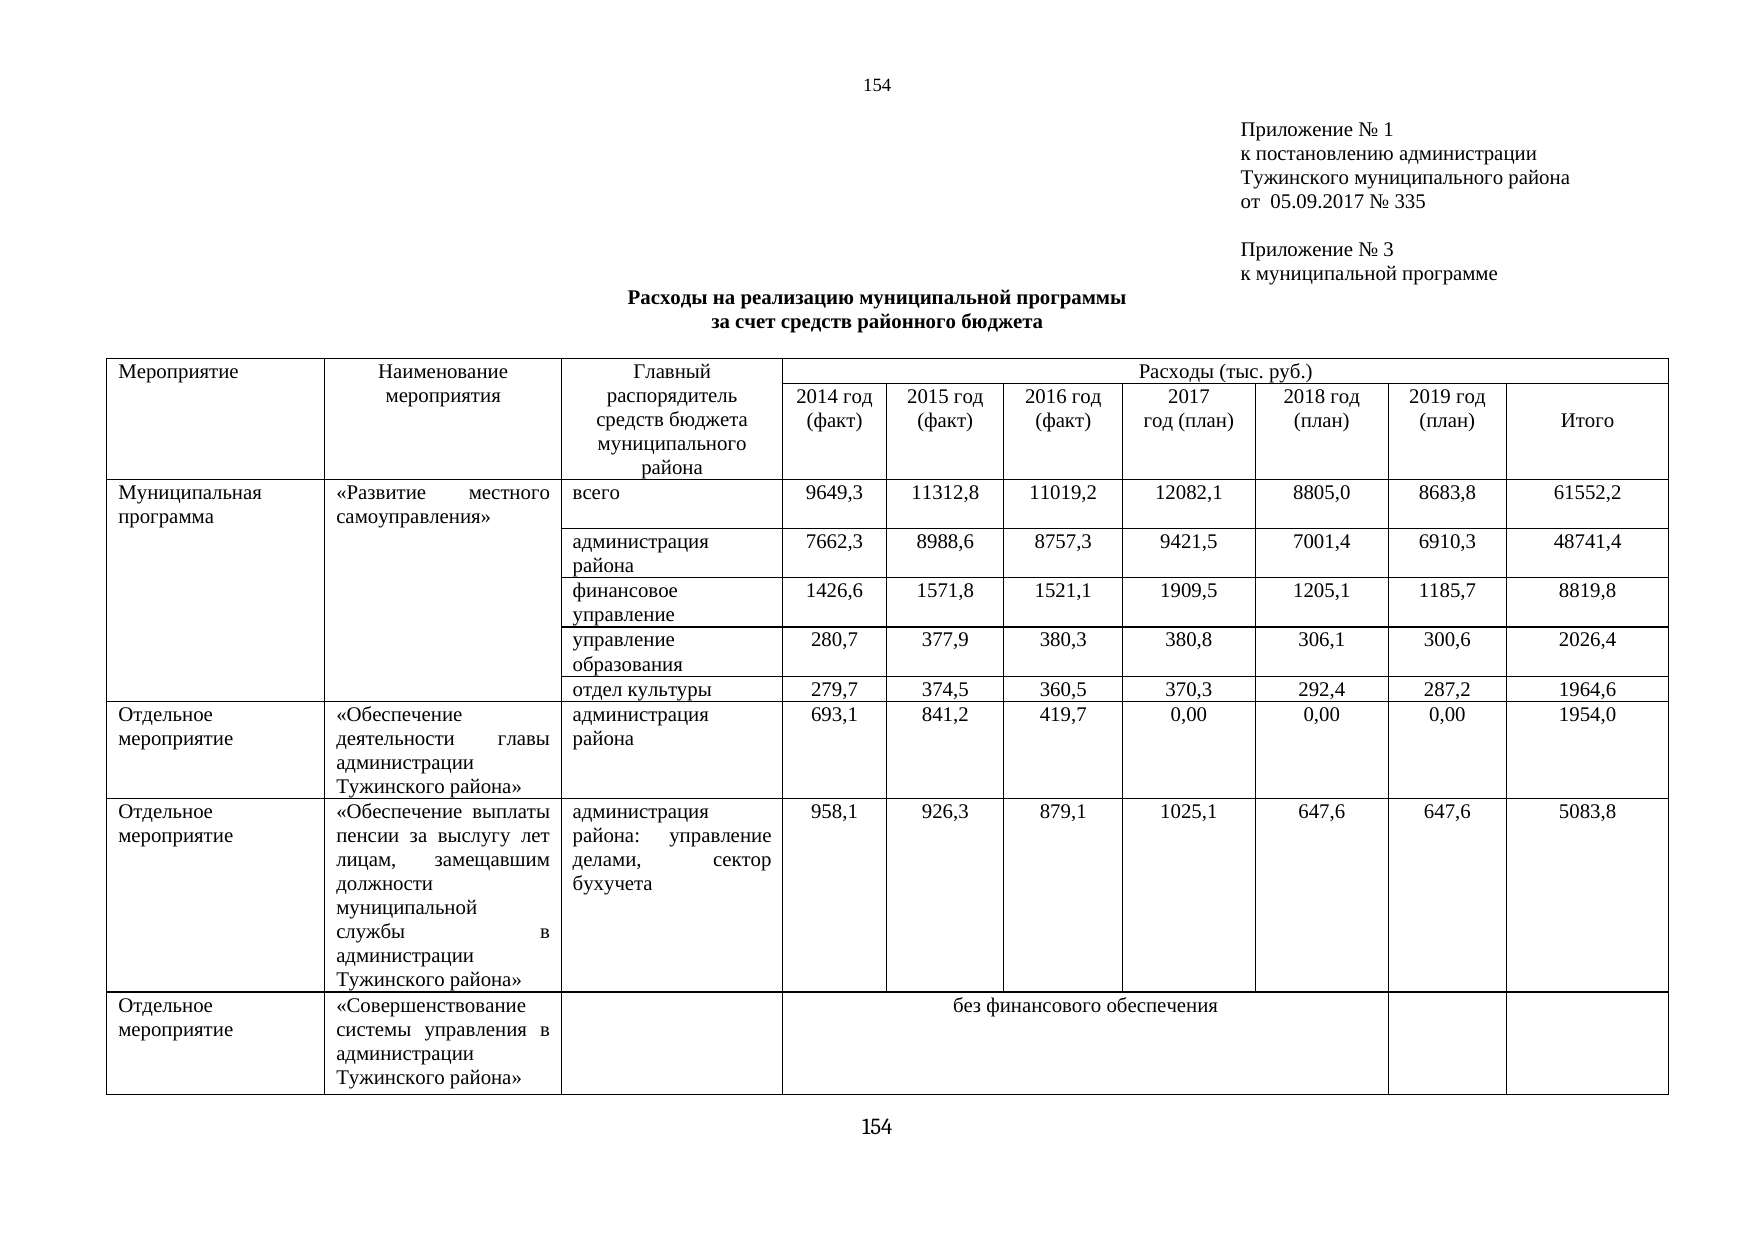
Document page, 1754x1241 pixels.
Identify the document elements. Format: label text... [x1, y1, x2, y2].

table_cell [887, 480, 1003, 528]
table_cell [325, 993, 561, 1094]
subtitle Расходы на реализацию муниципальной программы [118, 285, 1636, 309]
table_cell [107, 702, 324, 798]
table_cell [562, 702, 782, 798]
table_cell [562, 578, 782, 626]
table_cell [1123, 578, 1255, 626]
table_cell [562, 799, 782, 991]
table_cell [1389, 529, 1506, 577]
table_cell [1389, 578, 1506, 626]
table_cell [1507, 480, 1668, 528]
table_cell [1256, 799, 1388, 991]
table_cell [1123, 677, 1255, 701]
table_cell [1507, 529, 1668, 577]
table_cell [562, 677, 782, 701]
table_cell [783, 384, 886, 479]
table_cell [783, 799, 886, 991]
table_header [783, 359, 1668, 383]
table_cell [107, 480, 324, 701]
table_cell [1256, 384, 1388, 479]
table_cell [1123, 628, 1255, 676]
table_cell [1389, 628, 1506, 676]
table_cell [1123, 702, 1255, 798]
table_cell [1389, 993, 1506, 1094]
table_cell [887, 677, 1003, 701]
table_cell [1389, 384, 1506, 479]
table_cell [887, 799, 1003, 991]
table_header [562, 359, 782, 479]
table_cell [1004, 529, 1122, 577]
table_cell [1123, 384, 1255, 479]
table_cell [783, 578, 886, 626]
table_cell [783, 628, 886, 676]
text Приложение № 3 [1240, 237, 1636, 261]
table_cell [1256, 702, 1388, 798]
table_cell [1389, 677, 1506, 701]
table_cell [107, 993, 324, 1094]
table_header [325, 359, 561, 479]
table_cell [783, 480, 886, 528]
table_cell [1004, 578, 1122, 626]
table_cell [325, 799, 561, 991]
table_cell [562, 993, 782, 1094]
text Приложение № 1 [1240, 117, 1636, 141]
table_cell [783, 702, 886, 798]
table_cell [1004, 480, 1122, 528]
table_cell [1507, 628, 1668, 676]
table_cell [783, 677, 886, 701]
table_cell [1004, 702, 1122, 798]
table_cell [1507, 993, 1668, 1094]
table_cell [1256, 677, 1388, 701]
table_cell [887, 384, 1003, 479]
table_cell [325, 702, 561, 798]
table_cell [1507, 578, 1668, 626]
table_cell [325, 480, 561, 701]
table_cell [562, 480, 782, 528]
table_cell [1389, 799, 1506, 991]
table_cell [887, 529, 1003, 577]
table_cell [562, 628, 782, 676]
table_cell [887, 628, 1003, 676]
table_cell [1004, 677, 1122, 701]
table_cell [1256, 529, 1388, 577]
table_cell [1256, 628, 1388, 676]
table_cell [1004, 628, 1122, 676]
text от 05.09.2017 № 335 [1240, 189, 1636, 213]
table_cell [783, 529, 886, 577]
text к постановлению администрации Тужинского муниципального района [1240, 141, 1636, 189]
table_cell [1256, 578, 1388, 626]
text к муниципальной программе [1240, 261, 1636, 285]
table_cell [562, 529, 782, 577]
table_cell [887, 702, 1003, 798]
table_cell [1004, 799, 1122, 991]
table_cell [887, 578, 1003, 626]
text за счет средств районного бюджета [118, 309, 1636, 333]
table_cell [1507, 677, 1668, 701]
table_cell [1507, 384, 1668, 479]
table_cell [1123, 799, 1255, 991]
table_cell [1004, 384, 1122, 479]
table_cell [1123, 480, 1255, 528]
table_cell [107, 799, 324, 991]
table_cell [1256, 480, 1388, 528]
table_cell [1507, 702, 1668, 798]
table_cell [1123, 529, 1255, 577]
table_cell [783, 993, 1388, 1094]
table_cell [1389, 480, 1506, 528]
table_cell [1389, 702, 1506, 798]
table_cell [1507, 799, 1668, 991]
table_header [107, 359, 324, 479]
